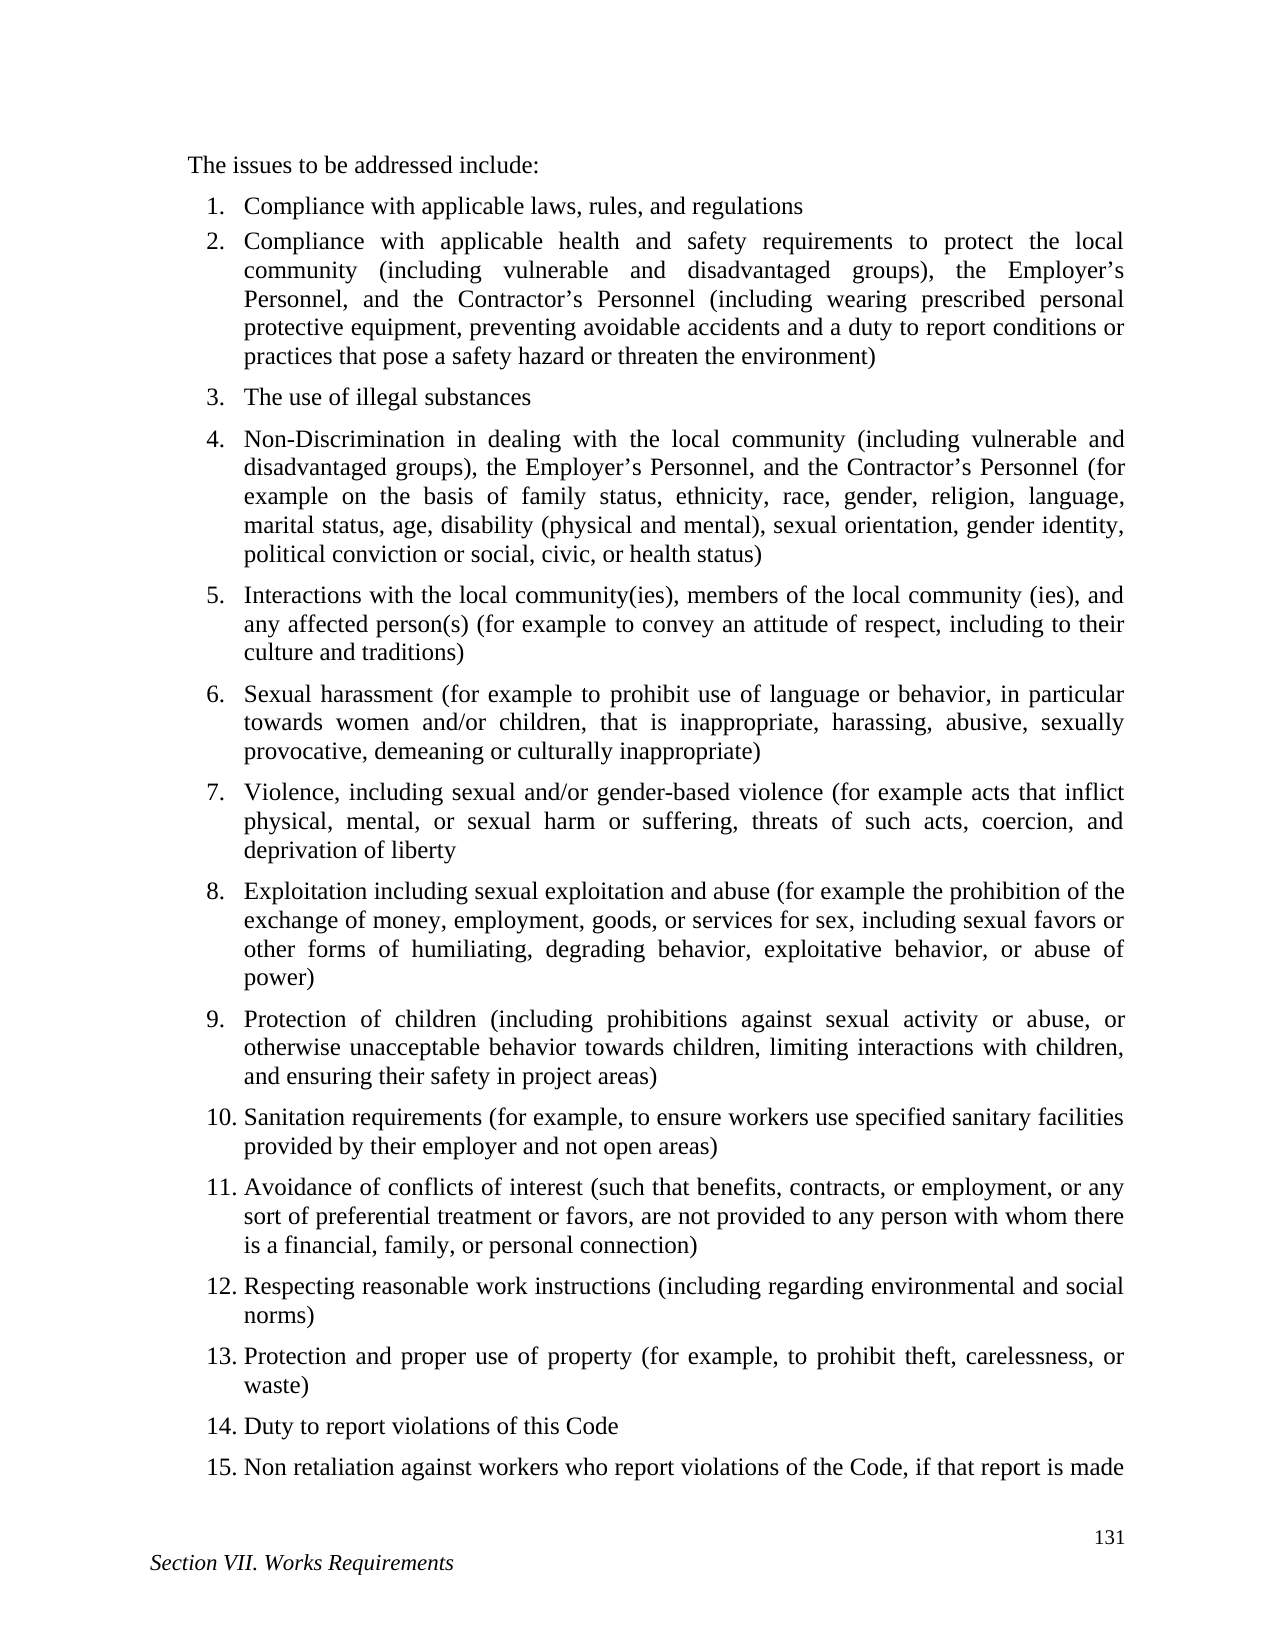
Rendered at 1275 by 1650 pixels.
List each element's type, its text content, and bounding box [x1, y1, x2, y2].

list Sexual harassment (for example to prohibit use of language or behavior, in particular towards women and/or children, that is inappropriate, harassing, abusive, sexually provocative, demeaning or culturally inappropriate) [206, 679, 1125, 765]
list Interactions with the local community(ies), members of the local community (ies), and any affected person(s) (for example to convey an attitude of respect, including to their culture and traditions) [206, 580, 1125, 666]
list Duty to report violations of this Code [206, 1411, 1125, 1440]
text The issues to be addressed include: [187, 150, 1125, 179]
list Protection of children (including prohibitions against sexual activity or abuse, or otherwise unacceptable behavior towards children, limiting interactions with children, and ensuring their safety in project areas) [206, 1004, 1125, 1090]
list Compliance with applicable laws, rules, and regulations [206, 191, 1125, 220]
list Respecting reasonable work instructions (including regarding environmental and social norms) [206, 1271, 1125, 1329]
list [206, 1452, 1125, 1481]
list Sanitation requirements (for example, to ensure workers use specified sanitary facilities provided by their employer and not open areas) [206, 1102, 1125, 1160]
list Non-Discrimination in dealing with the local community (including vulnerable and disadvantaged groups), the Employer’s Personnel, and the Contractor’s Personnel (for example on the basis of family status, ethnicity, race, gender, religion, language, marital status, age, disability (physical and mental), sexual orientation, gender identity, political conviction or social, civic, or health status) [206, 424, 1125, 567]
list Compliance with applicable health and safety requirements to protect the local community (including vulnerable and disadvantaged groups), the Employer’s Personnel, and the Contractor’s Personnel (including wearing prescribed personal protective equipment, preventing avoidable accidents and a duty to report conditions or practices that pose a safety hazard or threaten the environment) [206, 226, 1125, 370]
list The use of illegal substances [206, 382, 1125, 411]
list Violence, including sexual and/or gender-based violence (for example acts that inflict physical, mental, or sexual harm or suffering, threats of such acts, coercion, and deprivation of liberty [206, 777, 1125, 864]
list Exploitation including sexual exploitation and abuse (for example the prohibition of the exchange of money, employment, goods, or services for sex, including sexual favors or other forms of humiliating, degrading behavior, exploitative behavior, or abuse of power) [206, 876, 1125, 991]
list Avoidance of conflicts of interest (such that benefits, contracts, or employment, or any sort of preferential treatment or favors, are not provided to any person with whom there is a financial, family, or personal connection) [206, 1172, 1125, 1259]
list Protection and proper use of property (for example, to prohibit theft, carelessness, or waste) [206, 1341, 1125, 1399]
